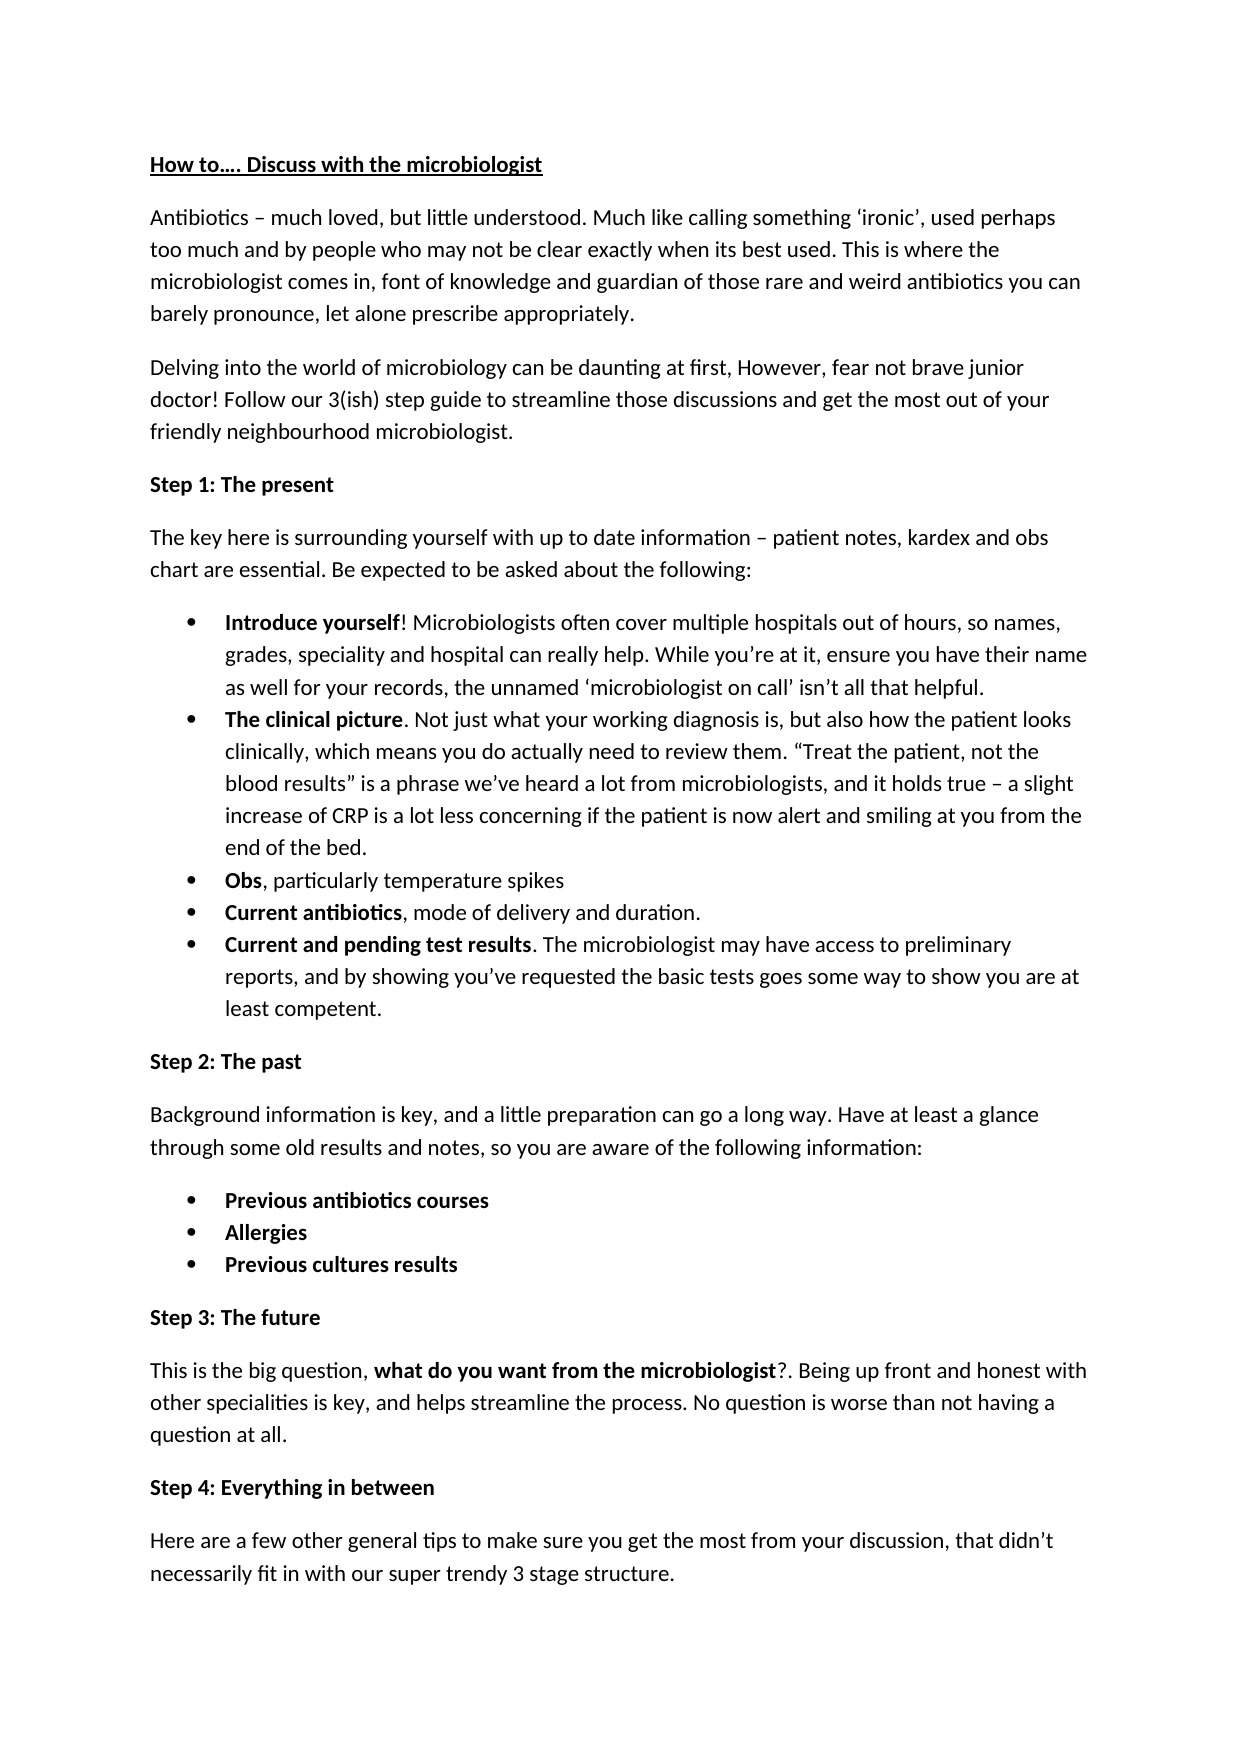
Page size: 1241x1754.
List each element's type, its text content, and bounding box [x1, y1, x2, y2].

text Step 4: Everything in between [150, 1473, 1090, 1502]
text Step 1: The present [150, 470, 1090, 498]
text How to…. Discuss with the microbiologist [150, 150, 1090, 178]
text Step 3: The future [150, 1303, 1090, 1331]
text Step 2: The past [150, 1047, 1090, 1076]
list Introduce yourself! Microbiologists often cover multiple hospitals out of hours, so names, grades, speciality and hospital can really help. While you’re at it, ensure you have their name as well for your records, the unnamed ‘microbiologist on call’ isn’t all that helpful. [187, 608, 1090, 701]
text Antibiotics – much loved, but little understood. Much like calling something ‘ironic’, used perhaps too much and by people who may not be clear exactly when its best used. This is where the microbiologist comes in, font of knowledge and guardian of those rare and weird antibiotics you can barely pronounce, let alone prescribe appropriately. [150, 203, 1090, 328]
list Allergies [187, 1218, 1090, 1246]
list Current antibiotics, mode of delivery and duration. [187, 898, 1090, 926]
list Previous cultures results [187, 1250, 1090, 1278]
text The key here is surrounding yourself with up to date information – patient notes, kardex and obs chart are essential. Be expected to be asked about the following: [150, 523, 1090, 583]
list Obs, particularly temperature spikes [187, 866, 1090, 894]
list Current and pending test results. The microbiologist may have access to preliminary reports, and by showing you’ve requested the basic tests goes some way to show you are at least competent. [187, 930, 1090, 1022]
list The clinical picture. Not just what your working diagnosis is, but also how the patient looks clinically, which means you do actually need to review them. “Treat the patient, not the blood results” is a phrase we’ve heard a lot from microbiologists, and it holds true – a slight increase of CRP is a lot less concerning if the patient is now alert and smiling at you from the end of the bed. [187, 705, 1090, 862]
text This is the big question, what do you want from the microbiologist?. Being up front and honest with other specialities is key, and helps streamline the process. No question is worse than not having a question at all. [150, 1356, 1090, 1448]
text Here are a few other general tips to make sure you get the most from your discussion, that didn’t necessarily fit in with our super trendy 3 stage structure. [150, 1527, 1090, 1587]
text Background information is key, and a little preparation can go a long way. Have at least a glance through some old results and notes, so you are aware of the following information: [150, 1101, 1090, 1161]
list Previous antibiotics courses [187, 1186, 1090, 1214]
text Delving into the world of microbiology can be daunting at first, However, fear not brave junior doctor! Follow our 3(ish) step guide to streamline those discussions and get the most out of your friendly neighbourhood microbiologist. [150, 353, 1090, 445]
